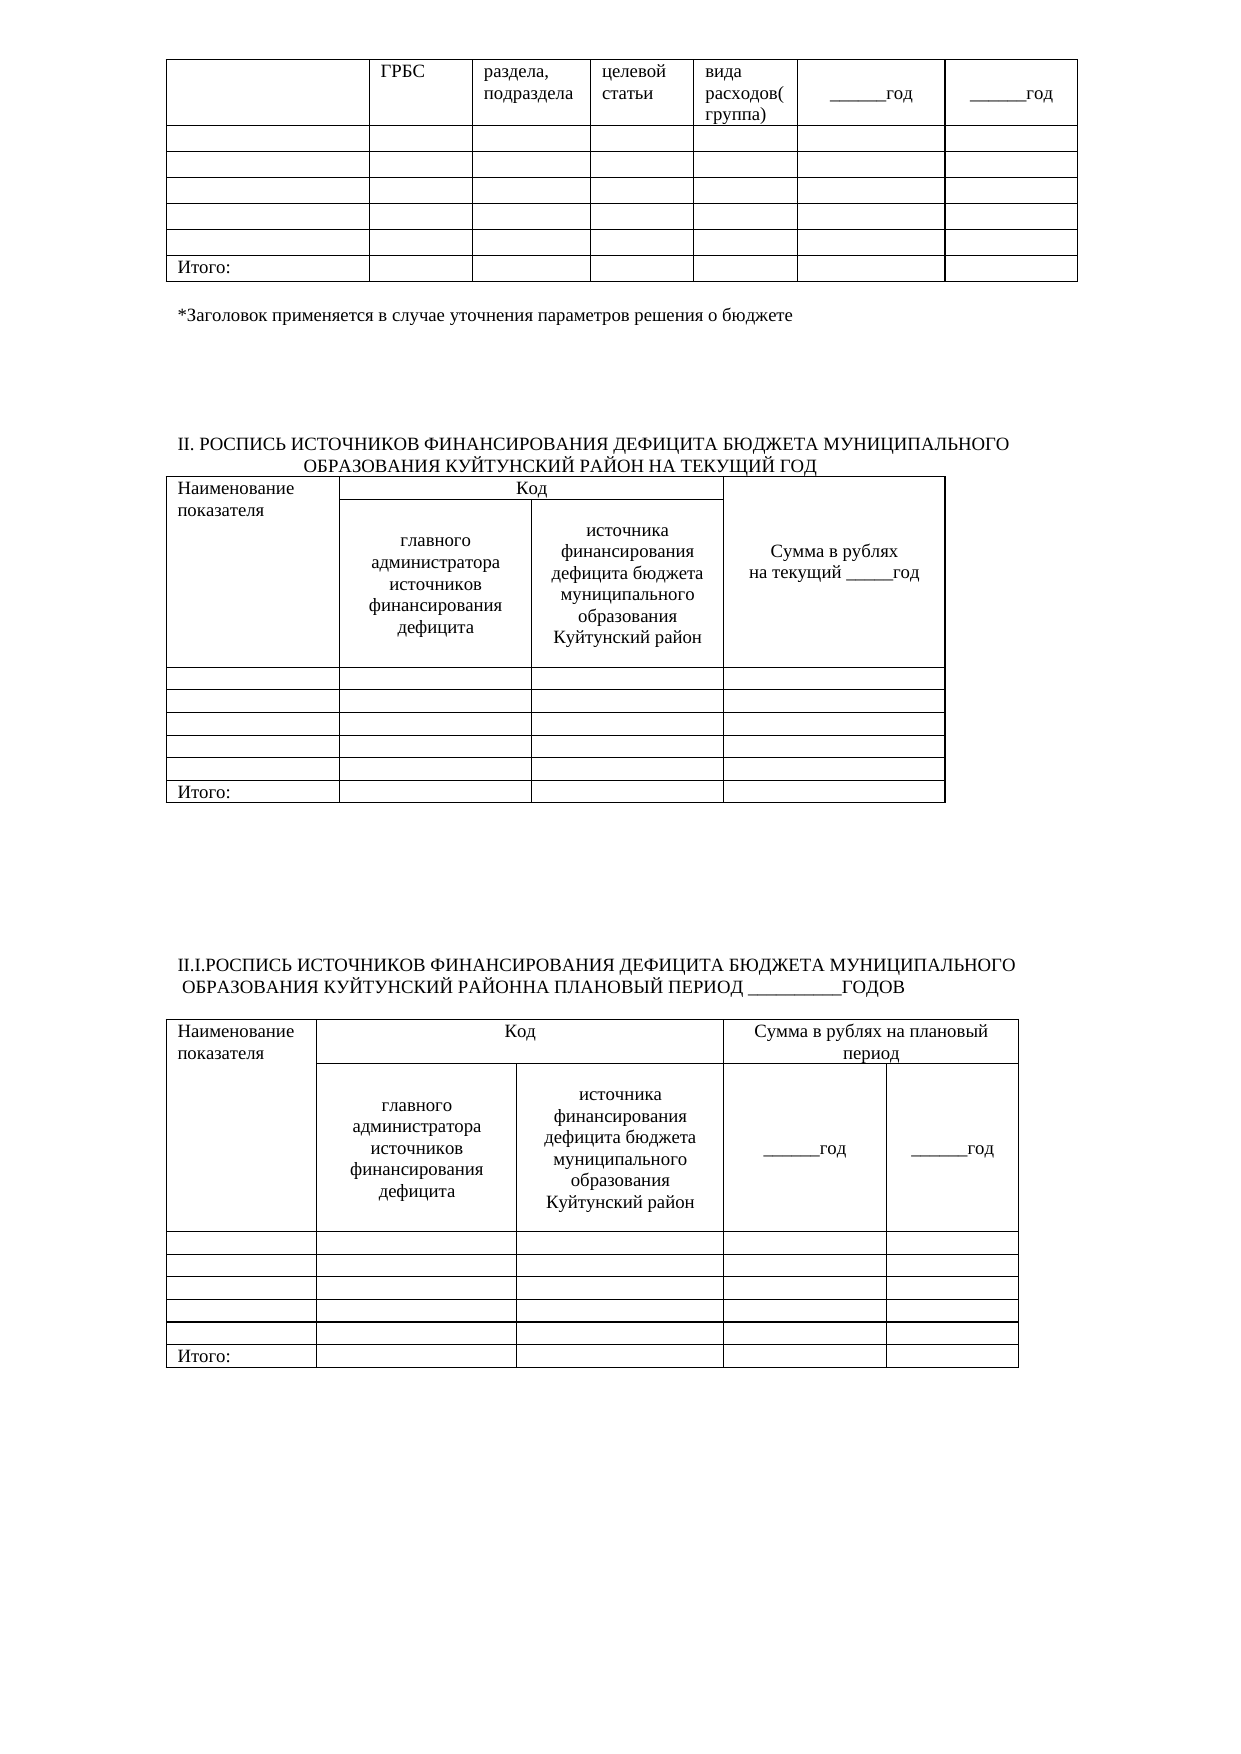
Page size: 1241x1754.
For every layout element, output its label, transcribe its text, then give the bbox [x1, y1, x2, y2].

table_cell [724, 1323, 886, 1344]
table_header Сумма в рублях на текущий _____год [724, 477, 944, 667]
table_cell [517, 1277, 723, 1299]
table_cell [591, 204, 693, 229]
table_cell [370, 178, 472, 203]
table_cell [167, 668, 339, 689]
table_cell [724, 713, 944, 734]
table_cell [167, 152, 369, 177]
table_cell [946, 256, 1077, 281]
table_cell [167, 1255, 316, 1276]
table_cell главного администратора источников финансирования дефицита [317, 1064, 516, 1231]
table_cell [798, 152, 944, 177]
table_cell [317, 1345, 516, 1367]
table_cell [798, 204, 944, 229]
table_cell [591, 126, 693, 151]
table_cell [340, 690, 531, 712]
table_cell [473, 152, 590, 177]
table_cell [167, 1232, 316, 1254]
table_cell [798, 256, 944, 281]
table_cell [517, 1300, 723, 1321]
table_cell [167, 736, 339, 757]
table_cell [887, 1277, 1018, 1299]
table_cell [591, 152, 693, 177]
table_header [167, 60, 369, 125]
table_cell [532, 781, 723, 802]
table_cell [532, 758, 723, 780]
table_cell [167, 230, 369, 255]
table_cell главного администратора источников финансирования дефицита [340, 500, 531, 667]
table_cell [473, 256, 590, 281]
table_cell [317, 1300, 516, 1321]
table_cell [724, 1232, 886, 1254]
table_cell [591, 256, 693, 281]
table_cell [724, 1255, 886, 1276]
table_cell [167, 178, 369, 203]
table_header Сумма в рублях на плановый период [724, 1020, 1018, 1063]
table_cell [946, 126, 1077, 151]
table_cell [370, 230, 472, 255]
table_cell [167, 758, 339, 780]
table_cell [591, 230, 693, 255]
table_cell [167, 1277, 316, 1299]
table_header Наименование показателя [167, 477, 339, 667]
table_cell [517, 1255, 723, 1276]
table_cell [694, 126, 797, 151]
table_cell [340, 758, 531, 780]
text ОБРАЗОВАНИЯ КУЙТУНСКИЙ РАЙОН НА ТЕКУЩИЙ ГОД [177, 454, 1152, 476]
table_cell [887, 1300, 1018, 1321]
table_cell [167, 1323, 316, 1344]
table_cell [317, 1232, 516, 1254]
table_cell [370, 204, 472, 229]
text II. РОСПИСЬ ИСТОЧНИКОВ ФИНАНСИРОВАНИЯ ДЕФИЦИТА БЮДЖЕТА МУНИЦИПАЛЬНОГО [177, 433, 1152, 454]
table_cell [946, 230, 1077, 255]
table_cell [798, 178, 944, 203]
table_cell [694, 230, 797, 255]
table_cell [167, 713, 339, 734]
table_cell [370, 126, 472, 151]
table_cell [694, 152, 797, 177]
table_cell ______год [887, 1064, 1018, 1231]
table_cell [517, 1345, 723, 1367]
table_cell [887, 1323, 1018, 1344]
table_cell [317, 1323, 516, 1344]
table_cell [724, 1345, 886, 1367]
table_cell [473, 178, 590, 203]
table_cell раздела, подраздела [473, 60, 590, 125]
text *Заголовок применяется в случае уточнения параметров решения о бюджете [177, 304, 1152, 325]
table_cell [798, 126, 944, 151]
table_cell [340, 781, 531, 802]
table_header Код [317, 1020, 723, 1063]
table_cell [340, 668, 531, 689]
table_cell [946, 178, 1077, 203]
table_cell [724, 1300, 886, 1321]
table_cell [694, 178, 797, 203]
table_cell [724, 758, 944, 780]
table_cell [694, 204, 797, 229]
table_cell ______год [946, 60, 1077, 125]
table_cell [473, 230, 590, 255]
table_cell Итого: [167, 1345, 316, 1367]
table_cell ______год [724, 1064, 886, 1231]
table_cell [340, 713, 531, 734]
table_cell источника финансирования дефицита бюджета муниципального образования Куйтунский район [532, 500, 723, 667]
table_cell [591, 178, 693, 203]
table_cell [724, 736, 944, 757]
table_cell [532, 736, 723, 757]
table_header Наименование показателя [167, 1020, 316, 1231]
table_cell [724, 668, 944, 689]
table_cell [724, 690, 944, 712]
table_cell [517, 1232, 723, 1254]
table_cell целевой статьи [591, 60, 693, 125]
table_cell Итого: [167, 256, 369, 281]
table_cell [798, 230, 944, 255]
table_cell вида расходов(группа) [694, 60, 797, 125]
table_cell [517, 1323, 723, 1344]
table_cell [370, 256, 472, 281]
table_cell [473, 126, 590, 151]
table_cell [887, 1232, 1018, 1254]
table_cell [946, 204, 1077, 229]
table_cell [946, 152, 1077, 177]
table_header Код [340, 477, 723, 499]
table_cell [317, 1255, 516, 1276]
text II.I.РОСПИСЬ ИСТОЧНИКОВ ФИНАНСИРОВАНИЯ ДЕФИЦИТА БЮДЖЕТА МУНИЦИПАЛЬНОГО [177, 954, 1152, 976]
table_cell [340, 736, 531, 757]
table_cell [694, 256, 797, 281]
table_cell [167, 204, 369, 229]
table_cell источника финансирования дефицита бюджета муниципального образования Куйтунский район [517, 1064, 723, 1231]
table_cell [887, 1345, 1018, 1367]
table_cell [887, 1255, 1018, 1276]
table_cell [532, 690, 723, 712]
table_cell [724, 781, 944, 802]
table_cell Итого: [167, 781, 339, 802]
table_cell [167, 1300, 316, 1321]
table_cell [370, 152, 472, 177]
table_cell [532, 668, 723, 689]
table_cell [317, 1277, 516, 1299]
text ОБРАЗОВАНИЯ КУЙТУНСКИЙ РАЙОННА ПЛАНОВЫЙ ПЕРИОД __________ГОДОВ [177, 976, 1152, 997]
table_cell [473, 204, 590, 229]
table_cell [167, 690, 339, 712]
table_cell [167, 126, 369, 151]
table_cell [532, 713, 723, 734]
table_cell [724, 1277, 886, 1299]
table_cell ГРБС [370, 60, 472, 125]
table_cell ______год [798, 60, 944, 125]
